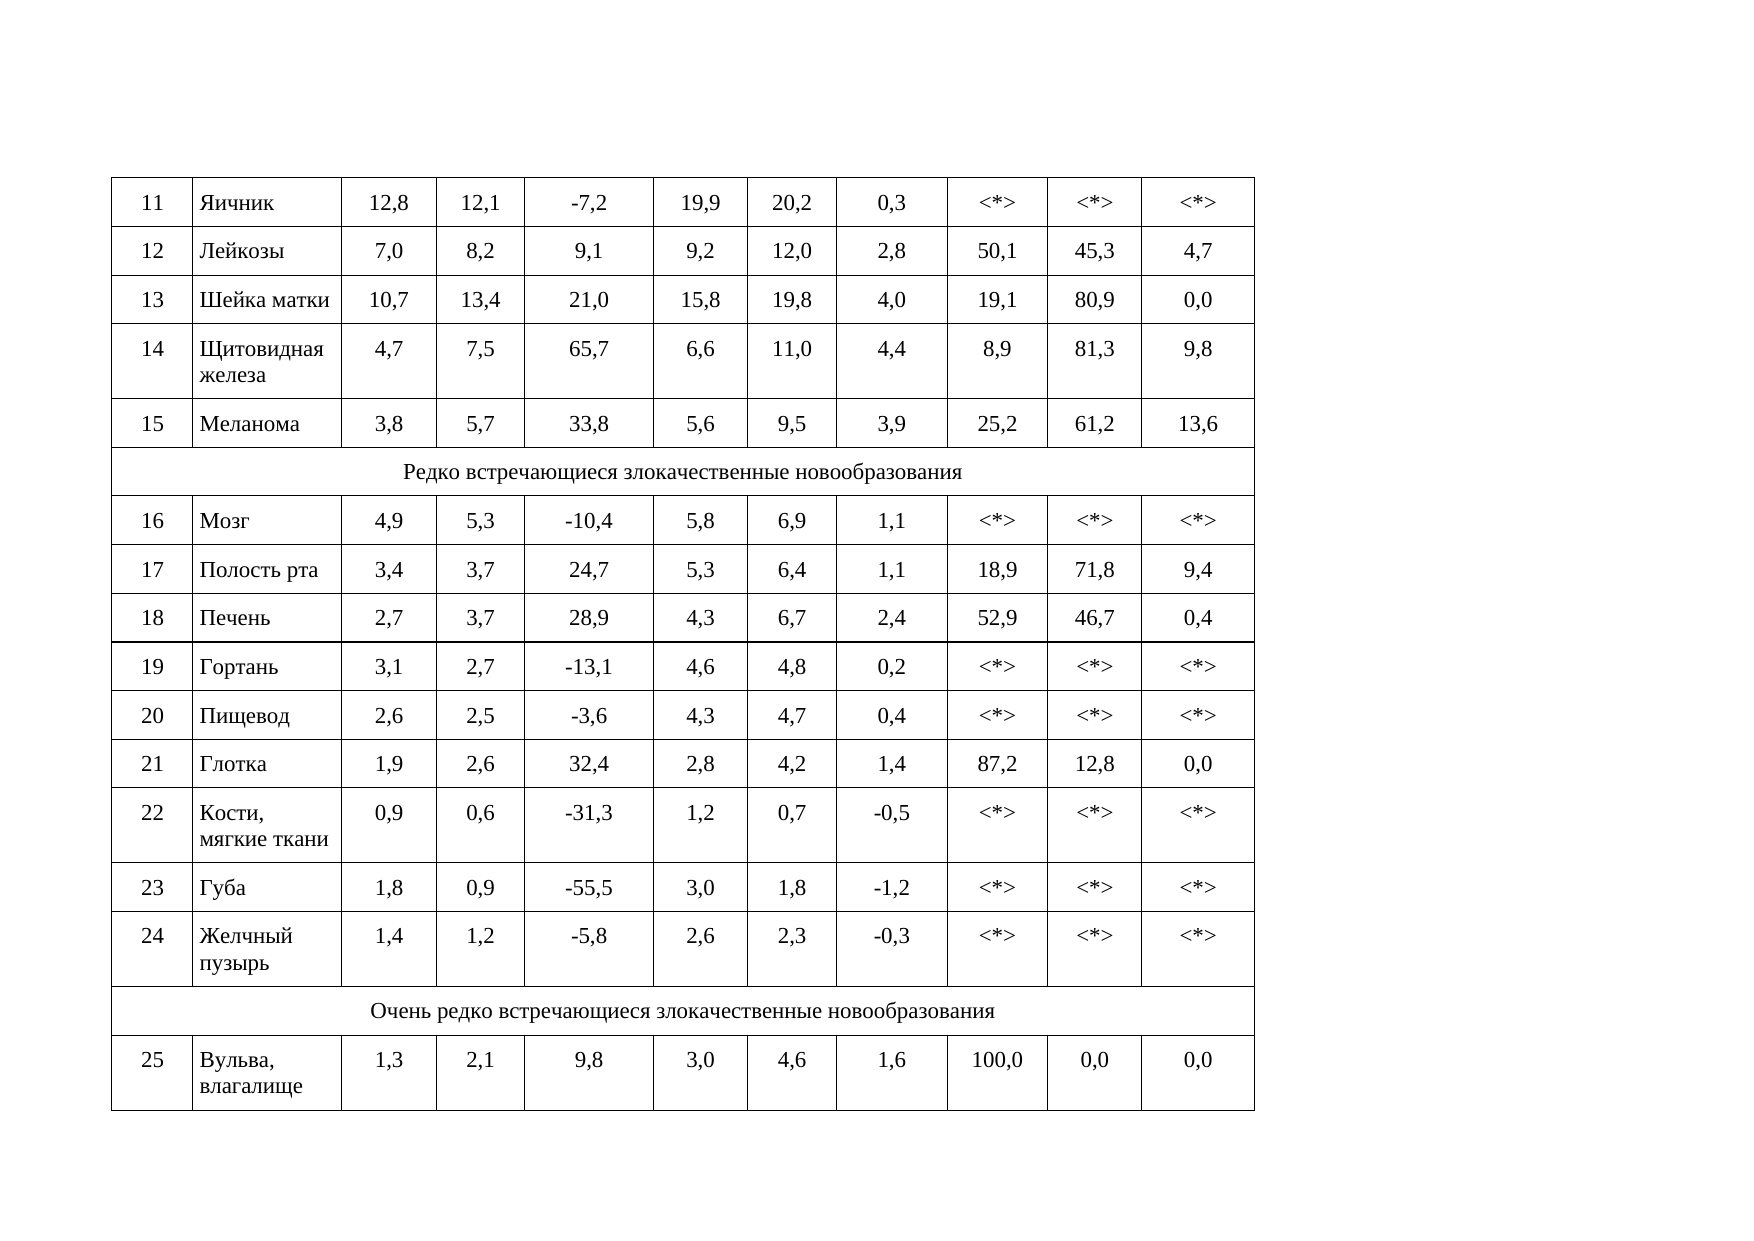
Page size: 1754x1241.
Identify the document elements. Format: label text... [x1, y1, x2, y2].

table_cell Губа [193, 863, 341, 911]
table_cell 0,6 [437, 788, 524, 862]
table_cell -31,3 [525, 788, 653, 862]
table_cell <*> [1142, 691, 1254, 739]
table_cell 2,7 [342, 594, 436, 641]
table_cell 4,0 [837, 276, 947, 323]
table_cell <*> [1048, 643, 1141, 690]
table_cell 6,4 [748, 545, 836, 593]
table_cell 3,0 [654, 863, 747, 911]
table_cell Пищевод [193, 691, 341, 739]
table_cell <*> [948, 496, 1047, 544]
table_cell -3,6 [525, 691, 653, 739]
table_cell 9,2 [654, 227, 747, 274]
table_cell 1,8 [748, 863, 836, 911]
table_cell 12 [112, 227, 192, 274]
table_cell 1,4 [837, 740, 947, 787]
table_cell 12,0 [748, 227, 836, 274]
table_cell 13 [112, 276, 192, 323]
table_cell 0,9 [342, 788, 436, 862]
table_cell 11,0 [748, 324, 836, 398]
table_cell 2,1 [437, 1036, 524, 1109]
table_cell 9,1 [525, 227, 653, 274]
table_cell 2,5 [437, 691, 524, 739]
table_cell 1,2 [654, 788, 747, 862]
table_cell 24 [112, 912, 192, 986]
table_cell <*> [948, 863, 1047, 911]
table_cell Очень редко встречающиеся злокачественные новообразования [112, 987, 1254, 1034]
table_cell 61,2 [1048, 399, 1141, 447]
table_cell 20,2 [748, 178, 836, 226]
table_cell 0,7 [748, 788, 836, 862]
table_cell Вульва, влагалище [193, 1036, 341, 1109]
table_cell Лейкозы [193, 227, 341, 274]
table_cell 3,4 [342, 545, 436, 593]
table_cell 1,2 [437, 912, 524, 986]
table_cell 19,1 [948, 276, 1047, 323]
table_cell <*> [1048, 863, 1141, 911]
table_cell 0,0 [1142, 740, 1254, 787]
table_cell 5,8 [654, 496, 747, 544]
table_cell 9,8 [1142, 324, 1254, 398]
table_cell 12,8 [1048, 740, 1141, 787]
table_cell 23 [112, 863, 192, 911]
table_cell 65,7 [525, 324, 653, 398]
table_cell <*> [948, 912, 1047, 986]
table_cell 1,4 [342, 912, 436, 986]
table_cell 2,6 [342, 691, 436, 739]
table_cell 2,6 [654, 912, 747, 986]
table_cell 21,0 [525, 276, 653, 323]
table_cell 18,9 [948, 545, 1047, 593]
table_cell 1,1 [837, 545, 947, 593]
table_cell 0,3 [837, 178, 947, 226]
table_cell 0,0 [1142, 276, 1254, 323]
table_cell 50,1 [948, 227, 1047, 274]
table_cell 4,7 [1142, 227, 1254, 274]
table_cell Мозг [193, 496, 341, 544]
table_cell 87,2 [948, 740, 1047, 787]
table_cell 12,1 [437, 178, 524, 226]
table_cell 19,8 [748, 276, 836, 323]
table_cell 3,7 [437, 545, 524, 593]
table_cell 8,9 [948, 324, 1047, 398]
table_cell 0,2 [837, 643, 947, 690]
table_cell Желчный пузырь [193, 912, 341, 986]
table_cell 7,5 [437, 324, 524, 398]
table_cell 3,7 [437, 594, 524, 641]
table_cell 0,4 [1142, 594, 1254, 641]
table_cell 3,1 [342, 643, 436, 690]
table_cell 4,4 [837, 324, 947, 398]
table_cell 21 [112, 740, 192, 787]
table_cell 4,7 [748, 691, 836, 739]
table_cell 4,3 [654, 691, 747, 739]
table_cell Полость рта [193, 545, 341, 593]
table_cell 1,8 [342, 863, 436, 911]
table_cell 2,3 [748, 912, 836, 986]
table_cell <*> [1048, 788, 1141, 862]
table_cell 12,8 [342, 178, 436, 226]
table_cell 25 [112, 1036, 192, 1109]
table_cell 18 [112, 594, 192, 641]
table_cell Глотка [193, 740, 341, 787]
table_cell 20 [112, 691, 192, 739]
table_cell <*> [1142, 863, 1254, 911]
table_cell <*> [948, 643, 1047, 690]
table_cell 9,5 [748, 399, 836, 447]
table_cell <*> [1048, 178, 1141, 226]
table_cell 4,7 [342, 324, 436, 398]
table_cell 71,8 [1048, 545, 1141, 593]
table_cell 25,2 [948, 399, 1047, 447]
table_cell 46,7 [1048, 594, 1141, 641]
table_cell 14 [112, 324, 192, 398]
table_cell <*> [1048, 691, 1141, 739]
table_cell 13,6 [1142, 399, 1254, 447]
table_cell <*> [1142, 643, 1254, 690]
table_cell 15 [112, 399, 192, 447]
table_cell 3,8 [342, 399, 436, 447]
table_cell 6,9 [748, 496, 836, 544]
table_cell Редко встречающиеся злокачественные новообразования [112, 448, 1254, 495]
table_cell -13,1 [525, 643, 653, 690]
table_cell 0,4 [837, 691, 947, 739]
table_cell 19 [112, 643, 192, 690]
table_cell Гортань [193, 643, 341, 690]
table_cell <*> [1142, 912, 1254, 986]
table_cell <*> [948, 788, 1047, 862]
table_cell 1,3 [342, 1036, 436, 1109]
table_cell 17 [112, 545, 192, 593]
table_cell 0,0 [1048, 1036, 1141, 1109]
table_cell 4,9 [342, 496, 436, 544]
table_cell 5,7 [437, 399, 524, 447]
table_cell 80,9 [1048, 276, 1141, 323]
table_cell 15,8 [654, 276, 747, 323]
table_cell 16 [112, 496, 192, 544]
table_cell 9,8 [525, 1036, 653, 1109]
table_cell Меланома [193, 399, 341, 447]
table_cell 10,7 [342, 276, 436, 323]
table_cell Яичник [193, 178, 341, 226]
table_cell 0,0 [1142, 1036, 1254, 1109]
table_cell -7,2 [525, 178, 653, 226]
table_cell 4,2 [748, 740, 836, 787]
table_cell 3,9 [837, 399, 947, 447]
table_cell 6,6 [654, 324, 747, 398]
table_cell 2,8 [837, 227, 947, 274]
table_cell 2,4 [837, 594, 947, 641]
table_cell -55,5 [525, 863, 653, 911]
table_cell 1,1 [837, 496, 947, 544]
table_cell 1,9 [342, 740, 436, 787]
table_cell 5,3 [654, 545, 747, 593]
table_cell 2,7 [437, 643, 524, 690]
table_cell 100,0 [948, 1036, 1047, 1109]
table_cell 19,9 [654, 178, 747, 226]
table_cell <*> [948, 691, 1047, 739]
table_cell 24,7 [525, 545, 653, 593]
table_cell <*> [948, 178, 1047, 226]
table_cell -5,8 [525, 912, 653, 986]
table_cell 8,2 [437, 227, 524, 274]
table_cell 7,0 [342, 227, 436, 274]
table_cell 4,6 [654, 643, 747, 690]
table_cell Печень [193, 594, 341, 641]
table_cell <*> [1142, 496, 1254, 544]
table_cell 1,6 [837, 1036, 947, 1109]
table_cell 52,9 [948, 594, 1047, 641]
table_cell 33,8 [525, 399, 653, 447]
table_cell 4,6 [748, 1036, 836, 1109]
table_cell <*> [1048, 912, 1141, 986]
table_cell 0,9 [437, 863, 524, 911]
table_cell <*> [1048, 496, 1141, 544]
table_cell 3,0 [654, 1036, 747, 1109]
table_cell <*> [1142, 178, 1254, 226]
table_cell <*> [1142, 788, 1254, 862]
table_cell 11 [112, 178, 192, 226]
table_cell Щитовидная железа [193, 324, 341, 398]
table_cell 22 [112, 788, 192, 862]
table_cell 5,3 [437, 496, 524, 544]
table_cell 9,4 [1142, 545, 1254, 593]
table_cell -0,5 [837, 788, 947, 862]
table_cell 6,7 [748, 594, 836, 641]
table_cell 45,3 [1048, 227, 1141, 274]
table_cell Шейка матки [193, 276, 341, 323]
table_cell 13,4 [437, 276, 524, 323]
table_cell 81,3 [1048, 324, 1141, 398]
table_cell 2,6 [437, 740, 524, 787]
table_cell -10,4 [525, 496, 653, 544]
table_cell 28,9 [525, 594, 653, 641]
table_cell -0,3 [837, 912, 947, 986]
table_cell 4,3 [654, 594, 747, 641]
table_cell 4,8 [748, 643, 836, 690]
table_cell 32,4 [525, 740, 653, 787]
table_cell 5,6 [654, 399, 747, 447]
table_cell 2,8 [654, 740, 747, 787]
table_cell Кости, мягкие ткани [193, 788, 341, 862]
table_cell -1,2 [837, 863, 947, 911]
